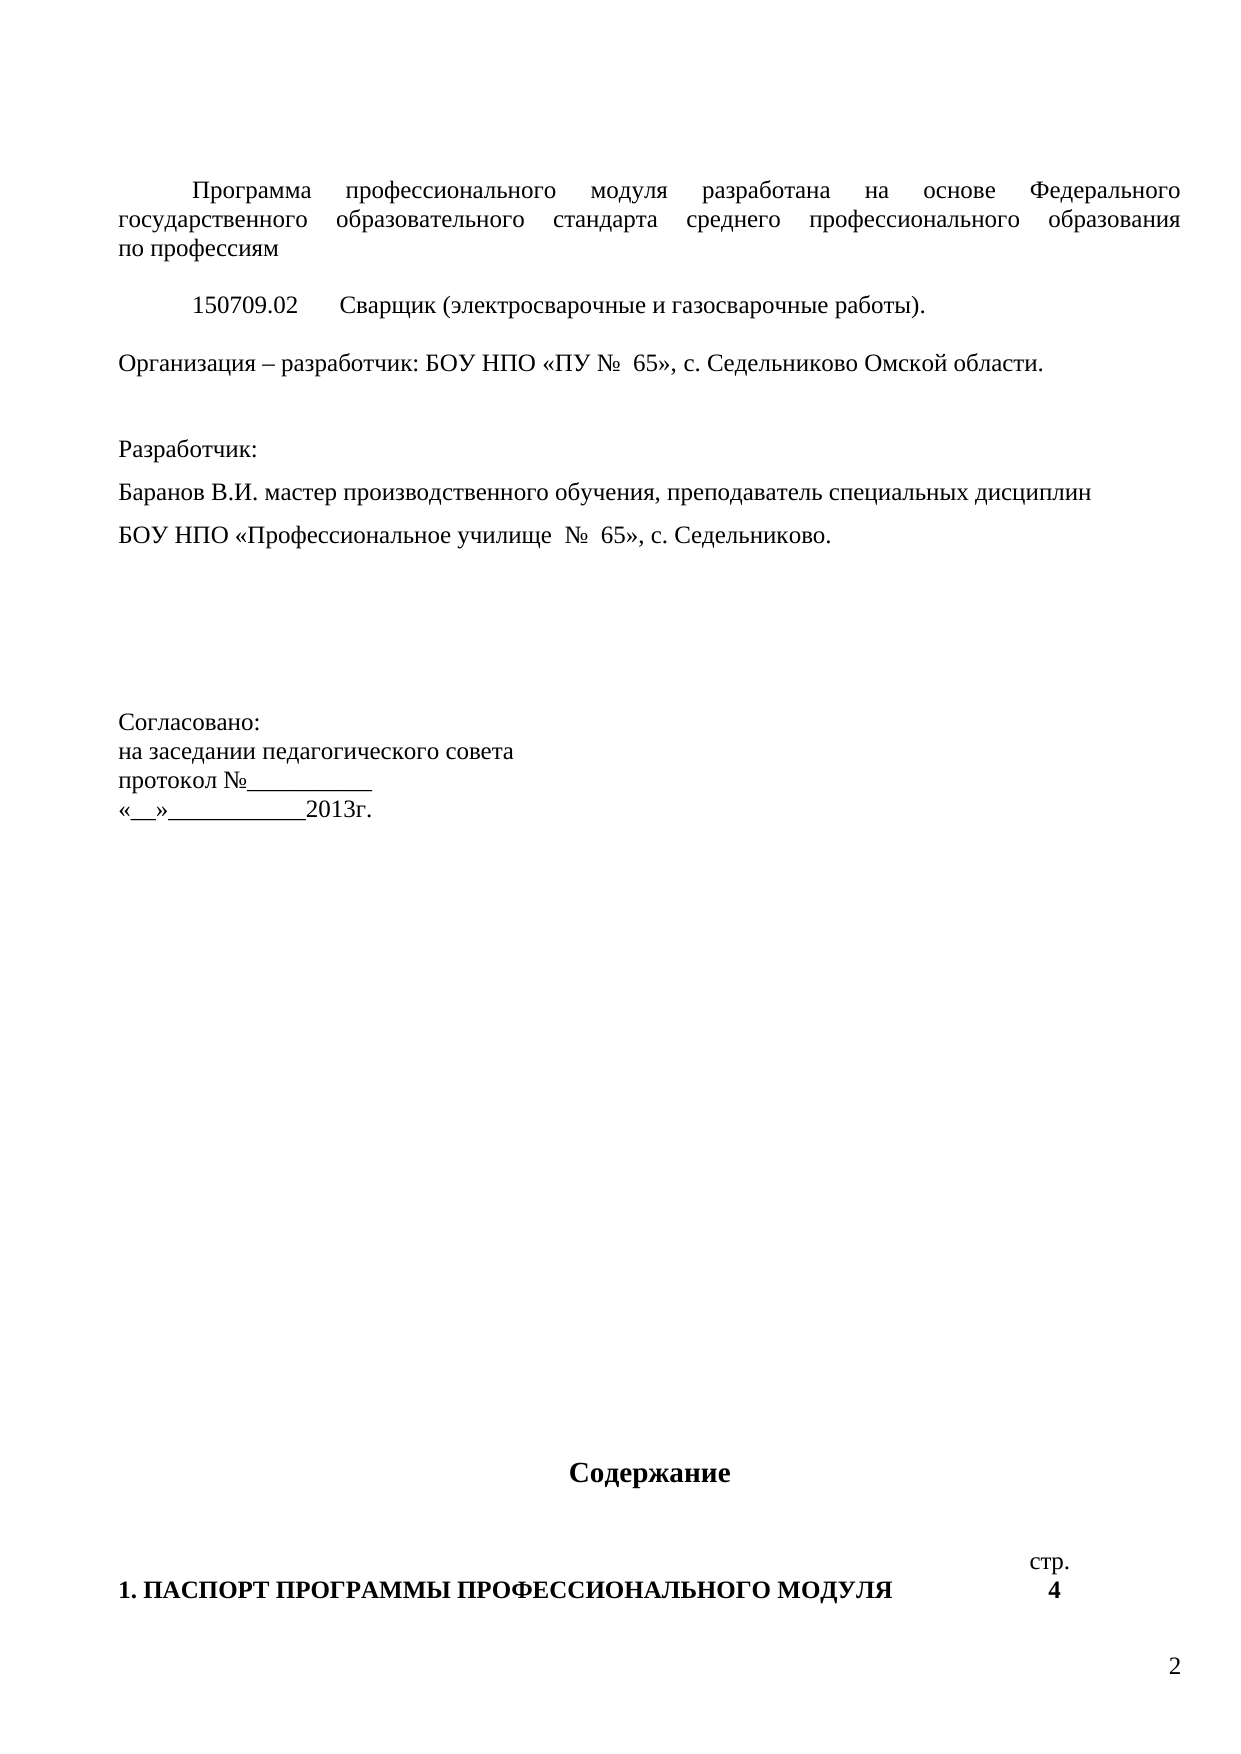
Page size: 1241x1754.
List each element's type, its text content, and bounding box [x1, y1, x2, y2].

text «__»___________2013г. [118, 794, 1181, 822]
text протокол №__________ [118, 765, 1181, 794]
text на заседании педагогического совета [118, 736, 1181, 765]
text стр. [118, 1546, 1181, 1575]
text 150709.02 Сварщик (электросварочные и газосварочные работы). [118, 291, 1181, 319]
text 1. ПАСПОРТ ПРОГРАММЫ ПРОФЕССИОНАЛЬНОГО МОДУЛЯ 4 [118, 1575, 1181, 1603]
text Согласовано: [118, 707, 1181, 736]
text Программа профессионального модуля разработана на основе Федерального государственного образовательного стандарта среднего профессионального образования по профессиям [118, 176, 1181, 262]
text БОУ НПО «Профессиональное училище № 65», с. Седельниково. [118, 521, 1181, 549]
text Разработчик: [118, 434, 1181, 463]
text Содержание [118, 1455, 1181, 1488]
text Организация – разработчик: БОУ НПО «ПУ № 65», c. Седельниково Омской области. [118, 348, 1181, 377]
text Баранов В.И. мастер производственного обучения, преподаватель специальных дисциплин [118, 477, 1181, 506]
